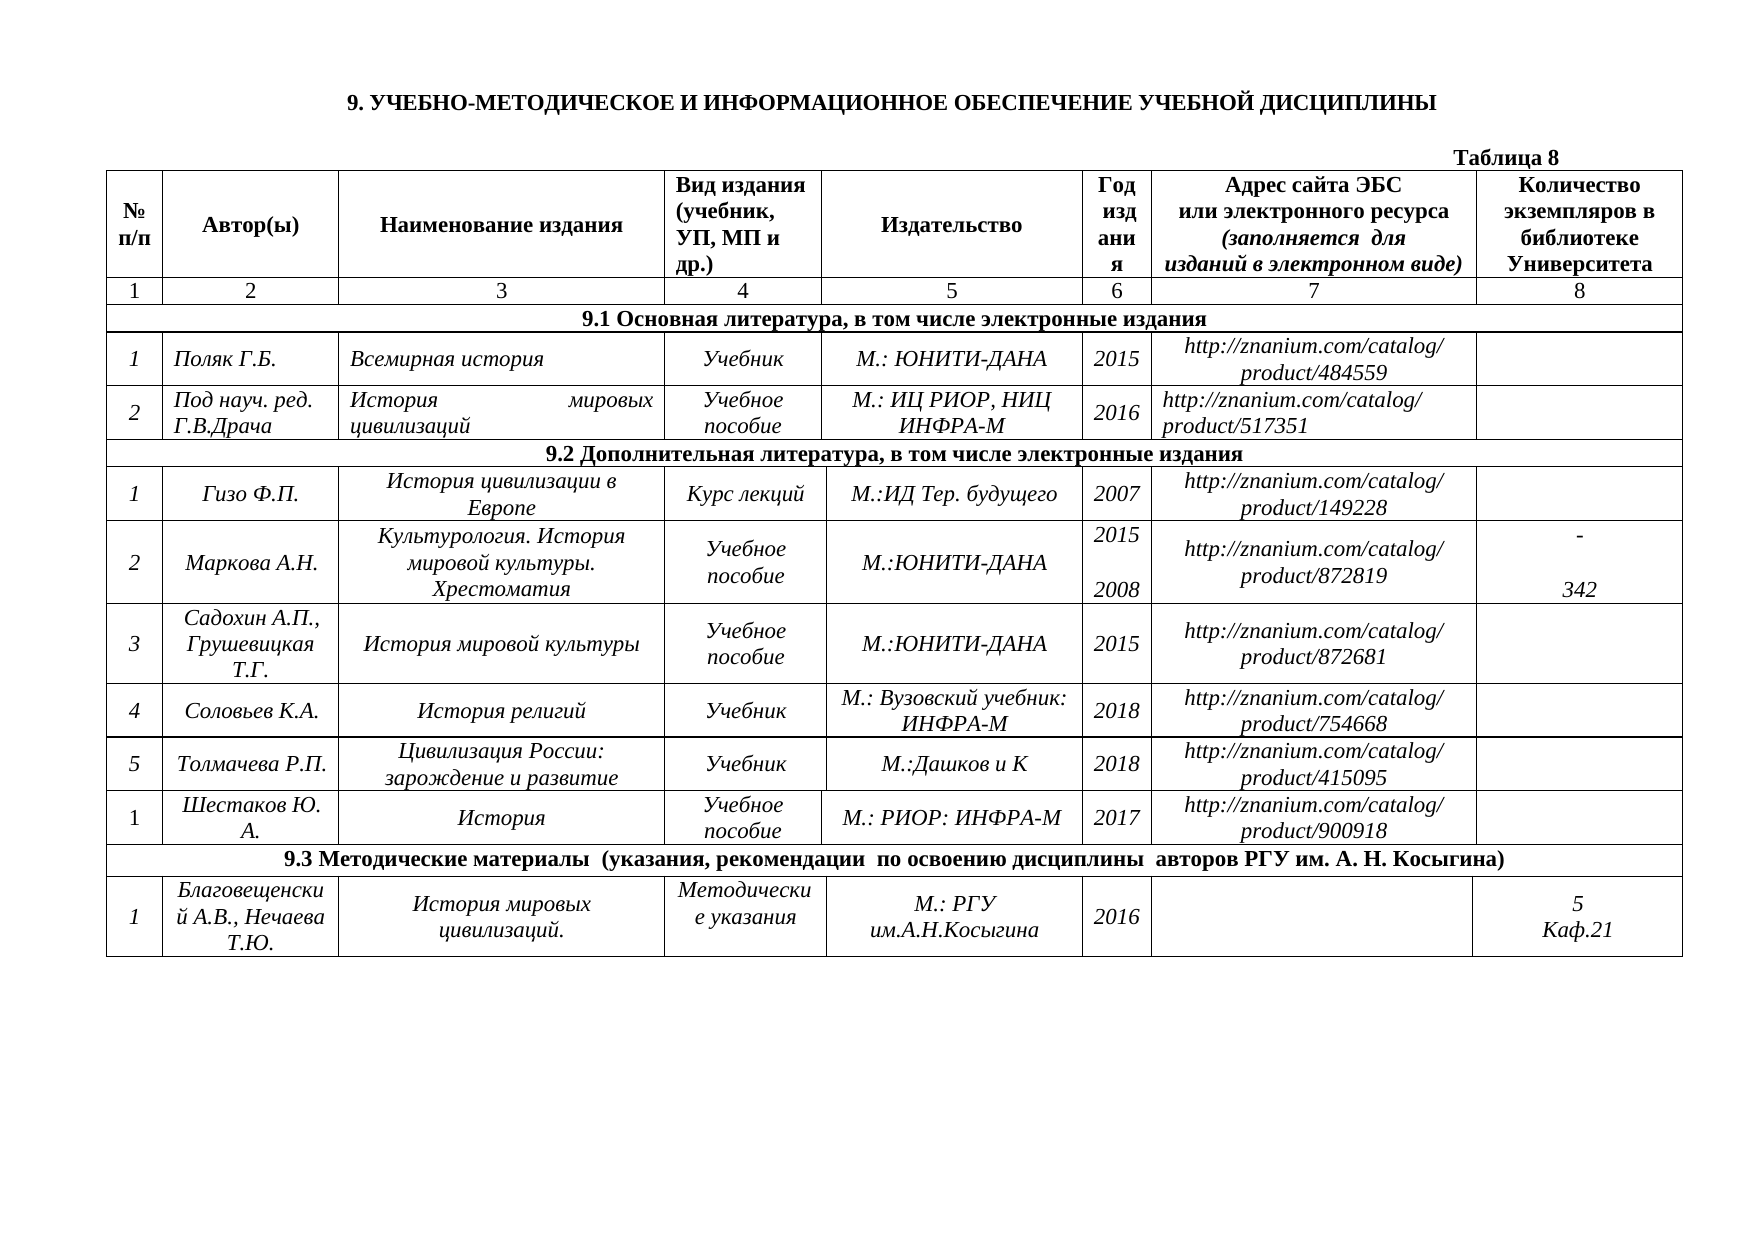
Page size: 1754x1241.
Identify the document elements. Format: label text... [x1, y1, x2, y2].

table_cell М.: ЮНИТИ-ДАНА [822, 333, 1082, 385]
table_cell 9.1 Основная литература, в том числе электронные издания [107, 305, 1682, 331]
table_header Издательство [822, 171, 1082, 277]
table_cell 6 [1083, 278, 1151, 304]
table_cell http://znanium.com/catalog/product/872819 [1152, 521, 1476, 602]
table_cell 5 Каф.21 [1473, 877, 1682, 956]
table_cell Учебное пособие [665, 386, 821, 439]
table_cell История мировых цивилизаций [339, 386, 664, 439]
table_header Автор(ы) [163, 171, 338, 277]
table_cell Шестаков Ю. А. [163, 791, 338, 844]
table_cell Маркова А.Н. [163, 521, 338, 602]
table_cell 2 [107, 386, 162, 439]
table_cell Благовещенский А.В., Нечаева Т.Ю. [163, 877, 338, 956]
table_cell 2018 [1083, 684, 1151, 736]
table_cell Соловьев К.А. [163, 684, 338, 736]
table_header Адрес сайта ЭБС или электронного ресурса (заполняется для изданий в электронном виде) [1152, 171, 1476, 277]
table_cell Курс лекций [665, 467, 826, 520]
table_header № п/п [107, 171, 162, 277]
table_cell [1152, 877, 1472, 956]
table_cell М.:ЮНИТИ-ДАНА [827, 521, 1082, 602]
table_cell http://znanium.com/catalog/product/872681 [1152, 604, 1476, 683]
table_cell 2 [163, 278, 338, 304]
table_cell http://znanium.com/catalog/product/900918 [1152, 791, 1476, 844]
table_cell - 342 [1477, 521, 1682, 602]
table_cell 2015 [1083, 333, 1151, 385]
table_cell 3 [107, 604, 162, 683]
table_cell [1477, 386, 1682, 439]
table_cell [1477, 791, 1682, 844]
table_cell 8 [1477, 278, 1682, 304]
table_cell Гизо Ф.П. [163, 467, 338, 520]
table_cell Учебное пособие [665, 791, 821, 844]
table_cell 2007 [1083, 467, 1151, 520]
table_cell Толмачева Р.П. [163, 738, 338, 790]
table_cell 2016 [1083, 877, 1151, 956]
table_cell http://znanium.com/catalog/product/754668 [1152, 684, 1476, 736]
table_cell Культурология. История мировой культуры. Хрестоматия [339, 521, 664, 602]
table_cell 9.2 Дополнительная литература, в том числе электронные издания [107, 440, 1682, 466]
table_cell Учебное пособие [665, 604, 826, 683]
table_cell Учебник [665, 333, 821, 385]
table_cell [1477, 467, 1682, 520]
table_cell М.: РИОР: ИНФРА-М [822, 791, 1082, 844]
table_cell История мировых цивилизаций. [339, 877, 664, 956]
table_cell Садохин А.П., Грушевицкая Т.Г. [163, 604, 338, 683]
table_cell Учебное пособие [665, 521, 826, 602]
table_cell Учебник [665, 684, 826, 736]
table_cell История религий [339, 684, 664, 736]
table_cell 2 [107, 521, 162, 602]
table_cell М.: ИЦ РИОР, НИЦ ИНФРА-М [822, 386, 1082, 439]
table_cell Цивилизация России: зарождение и развитие [339, 738, 664, 790]
table_cell [1477, 604, 1682, 683]
table_cell М.: РГУ им.А.Н.Косыгина [827, 877, 1082, 956]
table_cell 2015 [1083, 604, 1151, 683]
table_cell 1 [107, 278, 162, 304]
table_cell [1477, 333, 1682, 385]
table_cell http://znanium.com/catalog/product/484559 [1152, 333, 1476, 385]
text 9. УЧЕБНО-МЕТОДИЧЕСКОЕ И ИНФОРМАЦИОННОЕ ОБЕСПЕЧЕНИЕ УЧЕБНОЙ ДИСЦИПЛИНЫ [118, 89, 1665, 115]
table_cell 1 [107, 791, 162, 844]
table_cell 5 [822, 278, 1082, 304]
table_header Вид издания (учебник, УП, МП и др.) [665, 171, 821, 277]
table_cell 7 [1152, 278, 1476, 304]
table_cell Всемирная история [339, 333, 664, 385]
table_cell 4 [107, 684, 162, 736]
table_cell История [339, 791, 664, 844]
table_cell История цивилизации в Европе [339, 467, 664, 520]
table_cell М.:ИД Тер. будущего [827, 467, 1082, 520]
table_cell 4 [665, 278, 821, 304]
table_cell 2017 [1083, 791, 1151, 844]
table_cell История мировой культуры [339, 604, 664, 683]
table_cell http://znanium.com/catalog/product/415095 [1152, 738, 1476, 790]
table_cell М.:ЮНИТИ-ДАНА [827, 604, 1082, 683]
table_cell М.: Вузовский учебник: ИНФРА-М [827, 684, 1082, 736]
text Таблица 8 [118, 144, 1665, 170]
table_cell 2016 [1083, 386, 1151, 439]
table_cell [1477, 738, 1682, 790]
table_header Наименование издания [339, 171, 664, 277]
table_cell 3 [339, 278, 664, 304]
table_cell М.:Дашков и К [827, 738, 1082, 790]
table_cell 9.3 Методические материалы (указания, рекомендации по освоению дисциплины авторов РГУ им. А. Н. Косыгина) [107, 845, 1682, 876]
table_cell Учебник [665, 738, 826, 790]
table_cell Поляк Г.Б. [163, 333, 338, 385]
table_cell [1477, 684, 1682, 736]
table_cell 1 [107, 467, 162, 520]
table_cell Методические указания [665, 877, 826, 956]
table_cell 2018 [1083, 738, 1151, 790]
table_cell http://znanium.com/catalog/product/517351 [1152, 386, 1476, 439]
table_cell Под науч. ред. Г.В.Драча [163, 386, 338, 439]
table_cell http://znanium.com/catalog/product/149228 [1152, 467, 1476, 520]
table_header Год издания [1083, 171, 1151, 277]
table_header Количество экземпляров в библиотеке Университета [1477, 171, 1682, 277]
table_cell 2015 2008 [1083, 521, 1151, 602]
table_cell 5 [107, 738, 162, 790]
table_cell 1 [107, 877, 162, 956]
table_cell 1 [107, 333, 162, 385]
